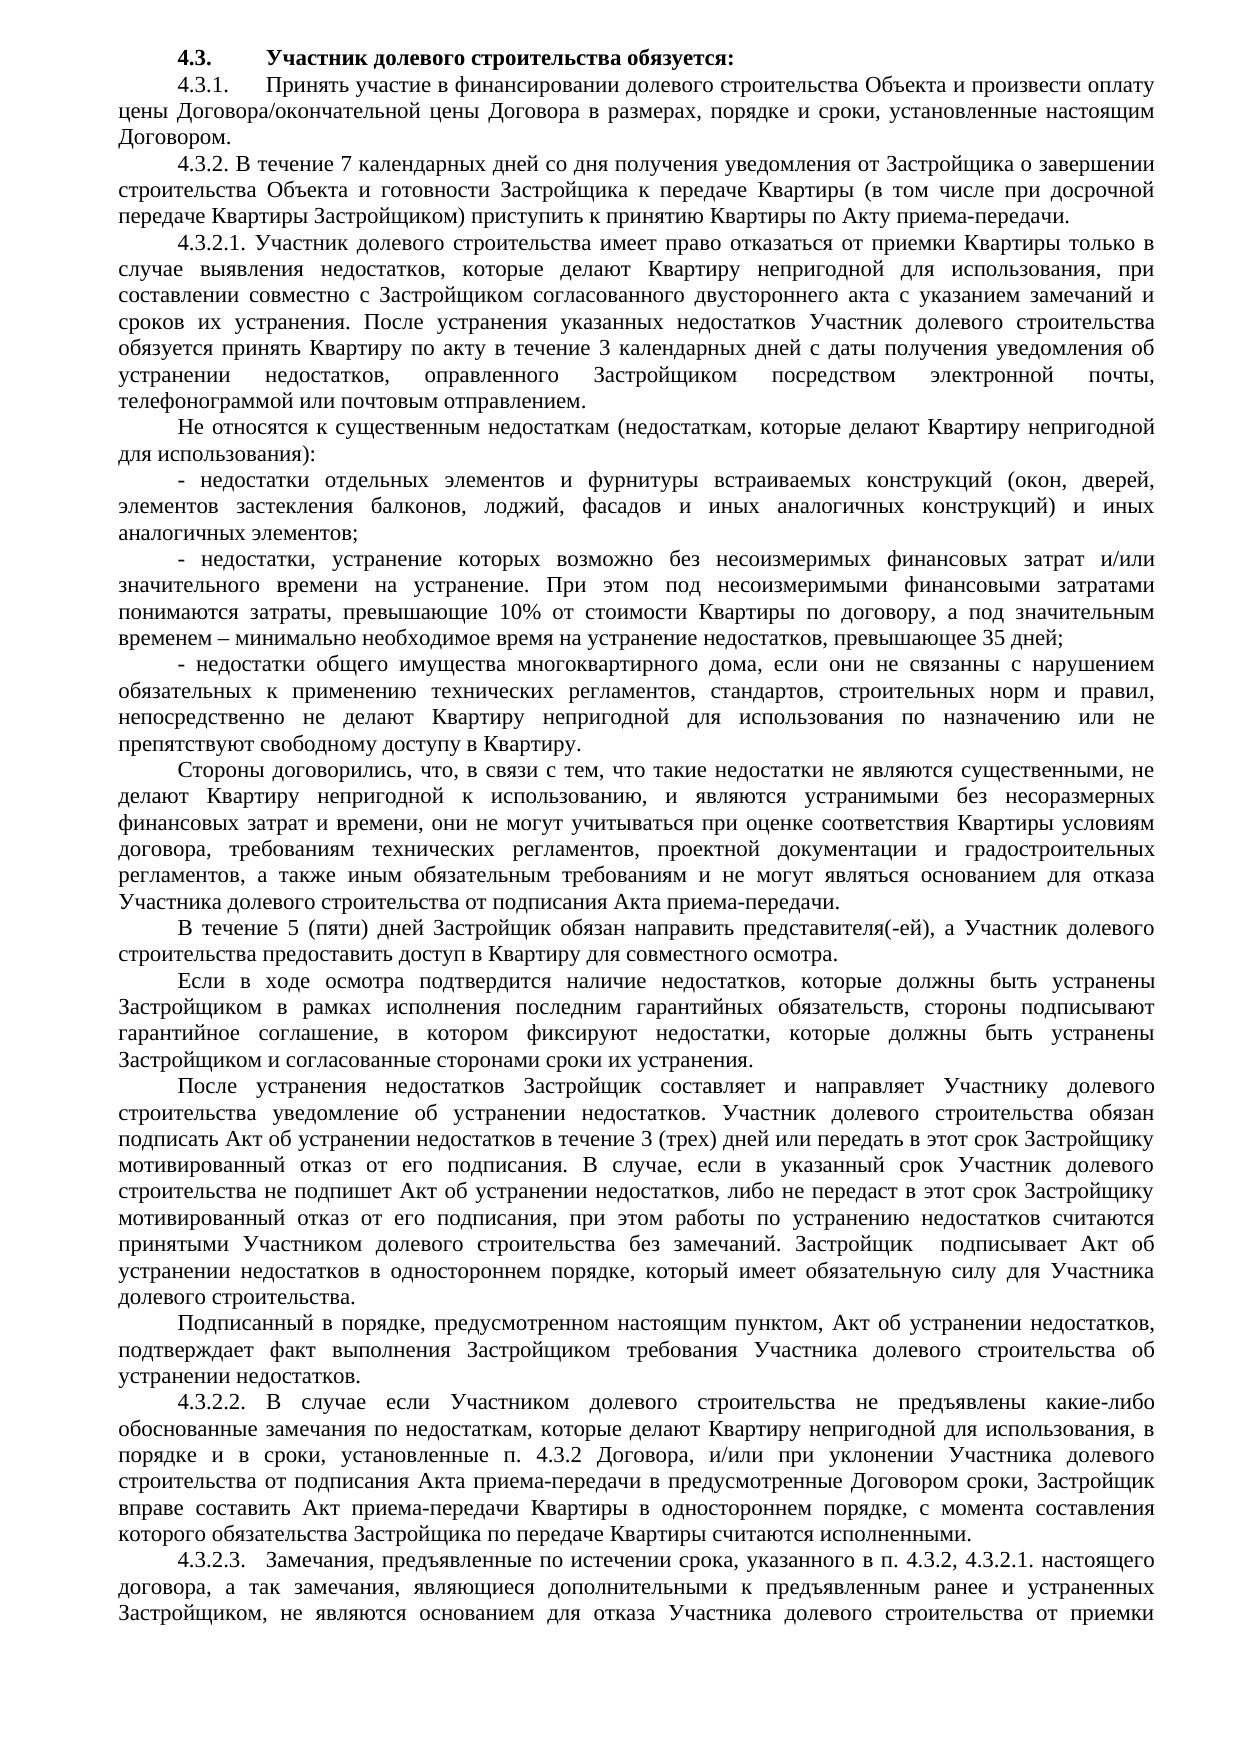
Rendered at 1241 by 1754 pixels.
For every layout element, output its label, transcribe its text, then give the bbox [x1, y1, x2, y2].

text Подписанный в порядке, предусмотренном настоящим пунктом, Акт об устранении недостатков, подтверждает факт выполнения Застройщиком требования Участника долевого строительства об устранении недостатков. [118, 1309, 1156, 1388]
text Не относятся к существенным недостаткам (недостаткам, которые делают Квартиру непригодной для использования): [118, 413, 1156, 466]
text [118, 1547, 1156, 1626]
text После устранения недостатков Застройщик составляет и направляет Участнику долевого строительства уведомление об устранении недостатков. Участник долевого строительства обязан подписать Акт об устранении недостатков в течение 3 (трех) дней или передать в этот срок Застройщику мотивированный отказ от его подписания. В случае, если в указанный срок Участник долевого строительства не подпишет Акт об устранении недостатков, либо не передаст в этот срок Застройщику мотивированный отказ от его подписания, при этом работы по устранению недостатков считаются принятыми Участником долевого строительства без замечаний. Застройщик подписывает Акт об устранении недостатков в одностороннем порядке, который имеет обязательную силу для Участника долевого строительства. [118, 1072, 1156, 1309]
text 4.3.2.1. Участник долевого строительства имеет право отказаться от приемки Квартиры только в случае выявления недостатков, которые делают Квартиру непригодной для использования, при составлении совместно с Застройщиком согласованного двустороннего акта с указанием замечаний и сроков их устранения. После устранения указанных недостатков Участник долевого строительства обязуется принять Квартиру по акту в течение 3 календарных дней с даты получения уведомления об устранении недостатков, оправленного Застройщиком посредством электронной почты, телефонограммой или почтовым отправлением. [118, 229, 1156, 413]
text - недостатки, устранение которых возможно без несоизмеримых финансовых затрат и/или значительного времени на устранение. При этом под несоизмеримыми финансовыми затратами понимаются затраты, превышающие 10% от стоимости Квартиры по договору, а под значительным временем – минимально необходимое время на устранение недостатков, превышающее 35 дней; [118, 545, 1156, 651]
text - недостатки общего имущества многоквартирного дома, если они не связанны с нарушением обязательных к применению технических регламентов, стандартов, строительных норм и правил, непосредственно не делают Квартиру непригодной для использования по назначению или не препятствуют свободному доступу в Квартиру. [118, 651, 1156, 756]
text 4.3. Участник долевого строительства обязуется: [118, 44, 1156, 71]
text 4.3.2. В течение 7 календарных дней со дня получения уведомления от Застройщика о завершении строительства Объекта и готовности Застройщика к передаче Квартиры (в том числе при досрочной передаче Квартиры Застройщиком) приступить к принятию Квартиры по Акту приема-передачи. [118, 150, 1156, 229]
text 4.3.1. Принять участие в финансировании долевого строительства Объекта и произвести оплату цены Договора/окончательной цены Договора в размерах, порядке и сроки, установленные настоящим Договором. [118, 71, 1156, 150]
text - недостатки отдельных элементов и фурнитуры встраиваемых конструкций (окон, дверей, элементов застекления балконов, лоджий, фасадов и иных аналогичных конструкций) и иных аналогичных элементов; [118, 466, 1156, 545]
text 4.3.2.2. В случае если Участником долевого строительства не предъявлены какие-либо обоснованные замечания по недостаткам, которые делают Квартиру непригодной для использования, в порядке и в сроки, установленные п. 4.3.2 Договора, и/или при уклонении Участника долевого строительства от подписания Акта приема-передачи в предусмотренные Договором сроки, Застройщик вправе составить Акт приема-передачи Квартиры в одностороннем порядке, с момента составления которого обязательства Застройщика по передаче Квартиры считаются исполненными. [118, 1388, 1156, 1547]
text Стороны договорились, что, в связи с тем, что такие недостатки не являются существенными, не делают Квартиру непригодной к использованию, и являются устранимыми без несоразмерных финансовых затрат и времени, они не могут учитываться при оценке соответствия Квартиры условиям договора, требованиям технических регламентов, проектной документации и градостроительных регламентов, а также иным обязательным требованиям и не могут являться основанием для отказа Участника долевого строительства от подписания Акта приема-передачи. [118, 756, 1156, 914]
text В течение 5 (пяти) дней Застройщик обязан направить представителя(-ей), а Участник долевого строительства предоставить доступ в Квартиру для совместного осмотра. [118, 914, 1156, 967]
text Если в ходе осмотра подтвердится наличие недостатков, которые должны быть устранены Застройщиком в рамках исполнения последним гарантийных обязательств, стороны подписывают гарантийное соглашение, в котором фиксируют недостатки, которые должны быть устранены Застройщиком и согласованные сторонами сроки их устранения. [118, 967, 1156, 1072]
